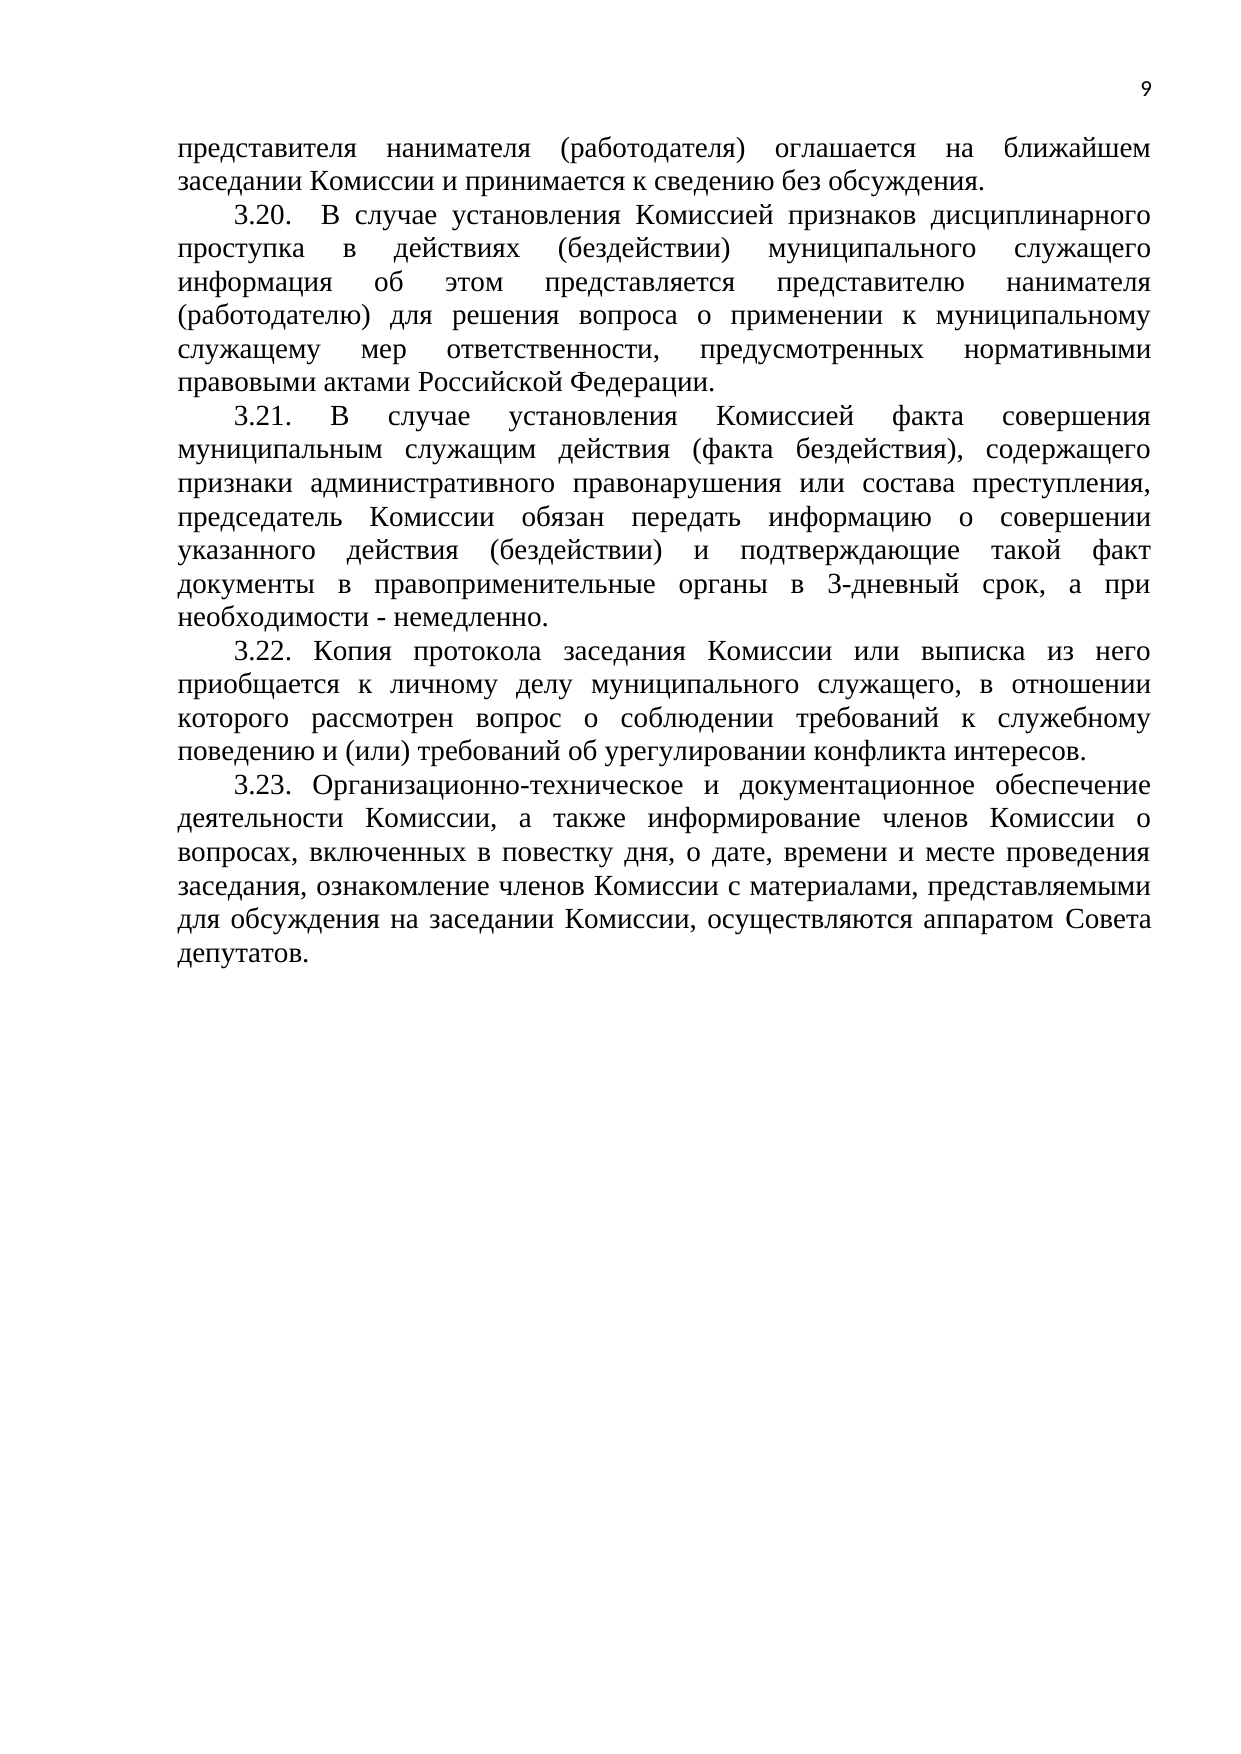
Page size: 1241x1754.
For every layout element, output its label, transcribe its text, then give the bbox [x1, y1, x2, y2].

text 3.21. В случае установления Комиссией факта совершения муниципальным служащим действия (факта бездействия), содержащего признаки административного правонарушения или состава преступления, председатель Комиссии обязан передать информацию о совершении указанного действия (бездействии) и подтверждающие такой факт документы в правоприменительные органы в 3-дневный срок, а при необходимости - немедленно. [177, 398, 1152, 633]
text 3.23. Организационно-техническое и документационное обеспечение деятельности Комиссии, а также информирование членов Комиссии о вопросах, включенных в повестку дня, о дате, времени и месте проведения заседания, ознакомление членов Комиссии с материалами, представляемыми для обсуждения на заседании Комиссии, осуществляются аппаратом Совета депутатов. [177, 767, 1152, 968]
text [177, 130, 1152, 197]
text 3.20. В случае установления Комиссией признаков дисциплинарного проступка в действиях (бездействии) муниципального служащего информация об этом представляется представителю нанимателя (работодателю) для решения вопроса о применении к муниципальному служащему мер ответственности, предусмотренных нормативными правовыми актами Российской Федерации. [177, 197, 1152, 398]
text 3.22. Копия протокола заседания Комиссии или выписка из него приобщается к личному делу муниципального служащего, в отношении которого рассмотрен вопрос о соблюдении требований к служебному поведению и (или) требований об урегулировании конфликта интересов. [177, 633, 1152, 767]
